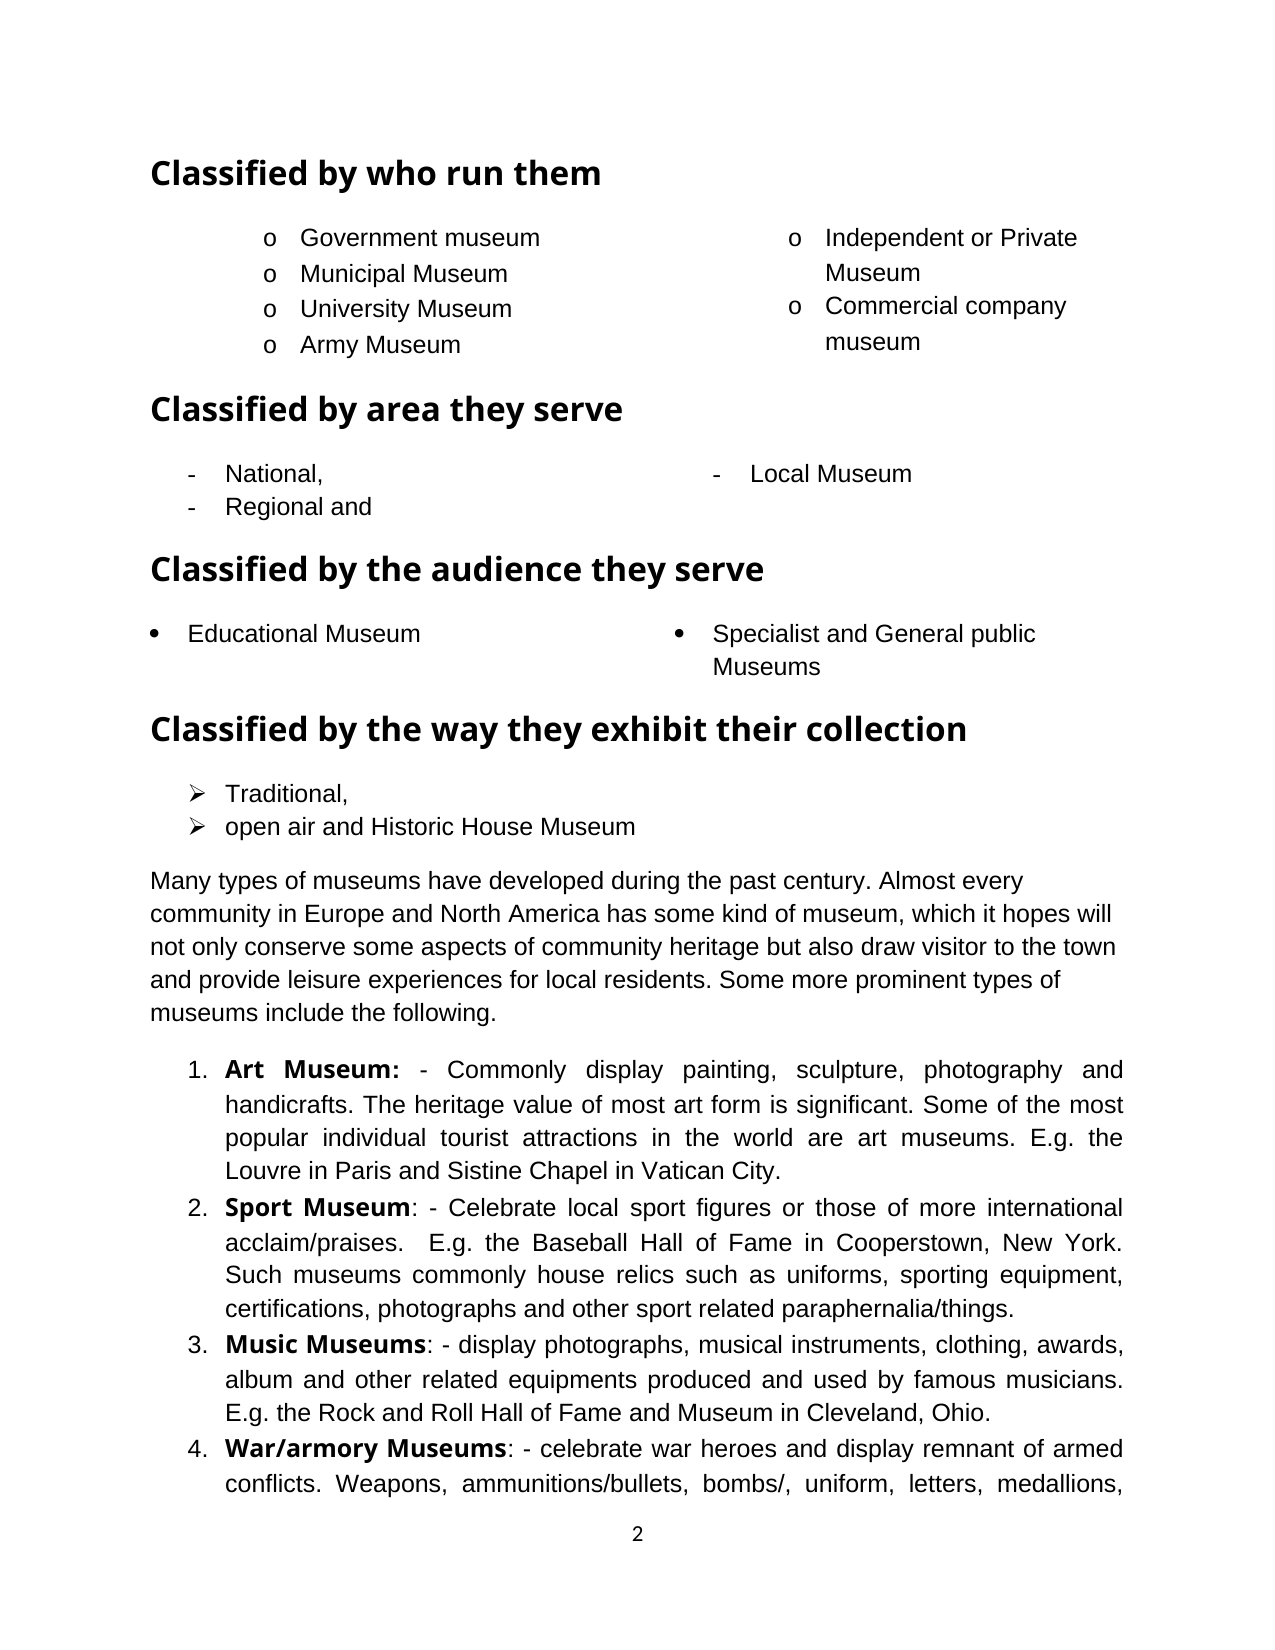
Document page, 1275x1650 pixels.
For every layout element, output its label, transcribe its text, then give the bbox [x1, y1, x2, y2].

list University Museum [262, 294, 600, 325]
list Traditional, [187, 779, 1125, 808]
text Classified by the audience they serve [150, 546, 1125, 591]
list Commercial company museum [787, 291, 1125, 355]
list Independent or Private Museum [787, 223, 1125, 287]
list Regional and [187, 492, 600, 521]
list Army Museum [262, 329, 600, 361]
text Classified by area they serve [150, 386, 1125, 431]
list Art Museum: - Commonly display painting, sculpture, photography and handicrafts. The heritage value of most art form is significant. Some of the most popular individual tourist attractions in the world are art museums. E.g. the Louvre in Paris and Sistine Chapel in Vatican City. [187, 1052, 1125, 1185]
list Educational Museum [150, 619, 600, 648]
text Classified by who run them [150, 150, 1125, 195]
list Government museum [262, 223, 600, 254]
text Many types of museums have developed during the past century. Almost every community in Europe and North America has some kind of museum, which it hopes will not only conserve some aspects of community heritage but also draw visitor to the town and provide leisure experiences for local residents. Some more prominent types of museums include the following. [150, 866, 1125, 1027]
list Municipal Museum [262, 258, 600, 289]
list Local Museum [712, 459, 1125, 487]
list open air and Historic House Museum [187, 812, 1125, 841]
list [187, 1431, 1125, 1498]
text Classified by the way they exhibit their collection [150, 706, 1125, 751]
list Sport Museum: - Celebrate local sport figures or those of more international acclaim/praises. E.g. the Baseball Hall of Fame in Cooperstown, New York. Such museums commonly house relics such as uniforms, sporting equipment, certifications, photographs and other sport related paraphernalia/things. [187, 1189, 1125, 1322]
list National, [187, 459, 600, 487]
list Specialist and General public Museums [675, 619, 1125, 681]
list Music Museums: - display photographs, musical instruments, clothing, awards, album and other related equipments produced and used by famous musicians. E.g. the Rock and Roll Hall of Fame and Museum in Cleveland, Ohio. [187, 1327, 1125, 1427]
